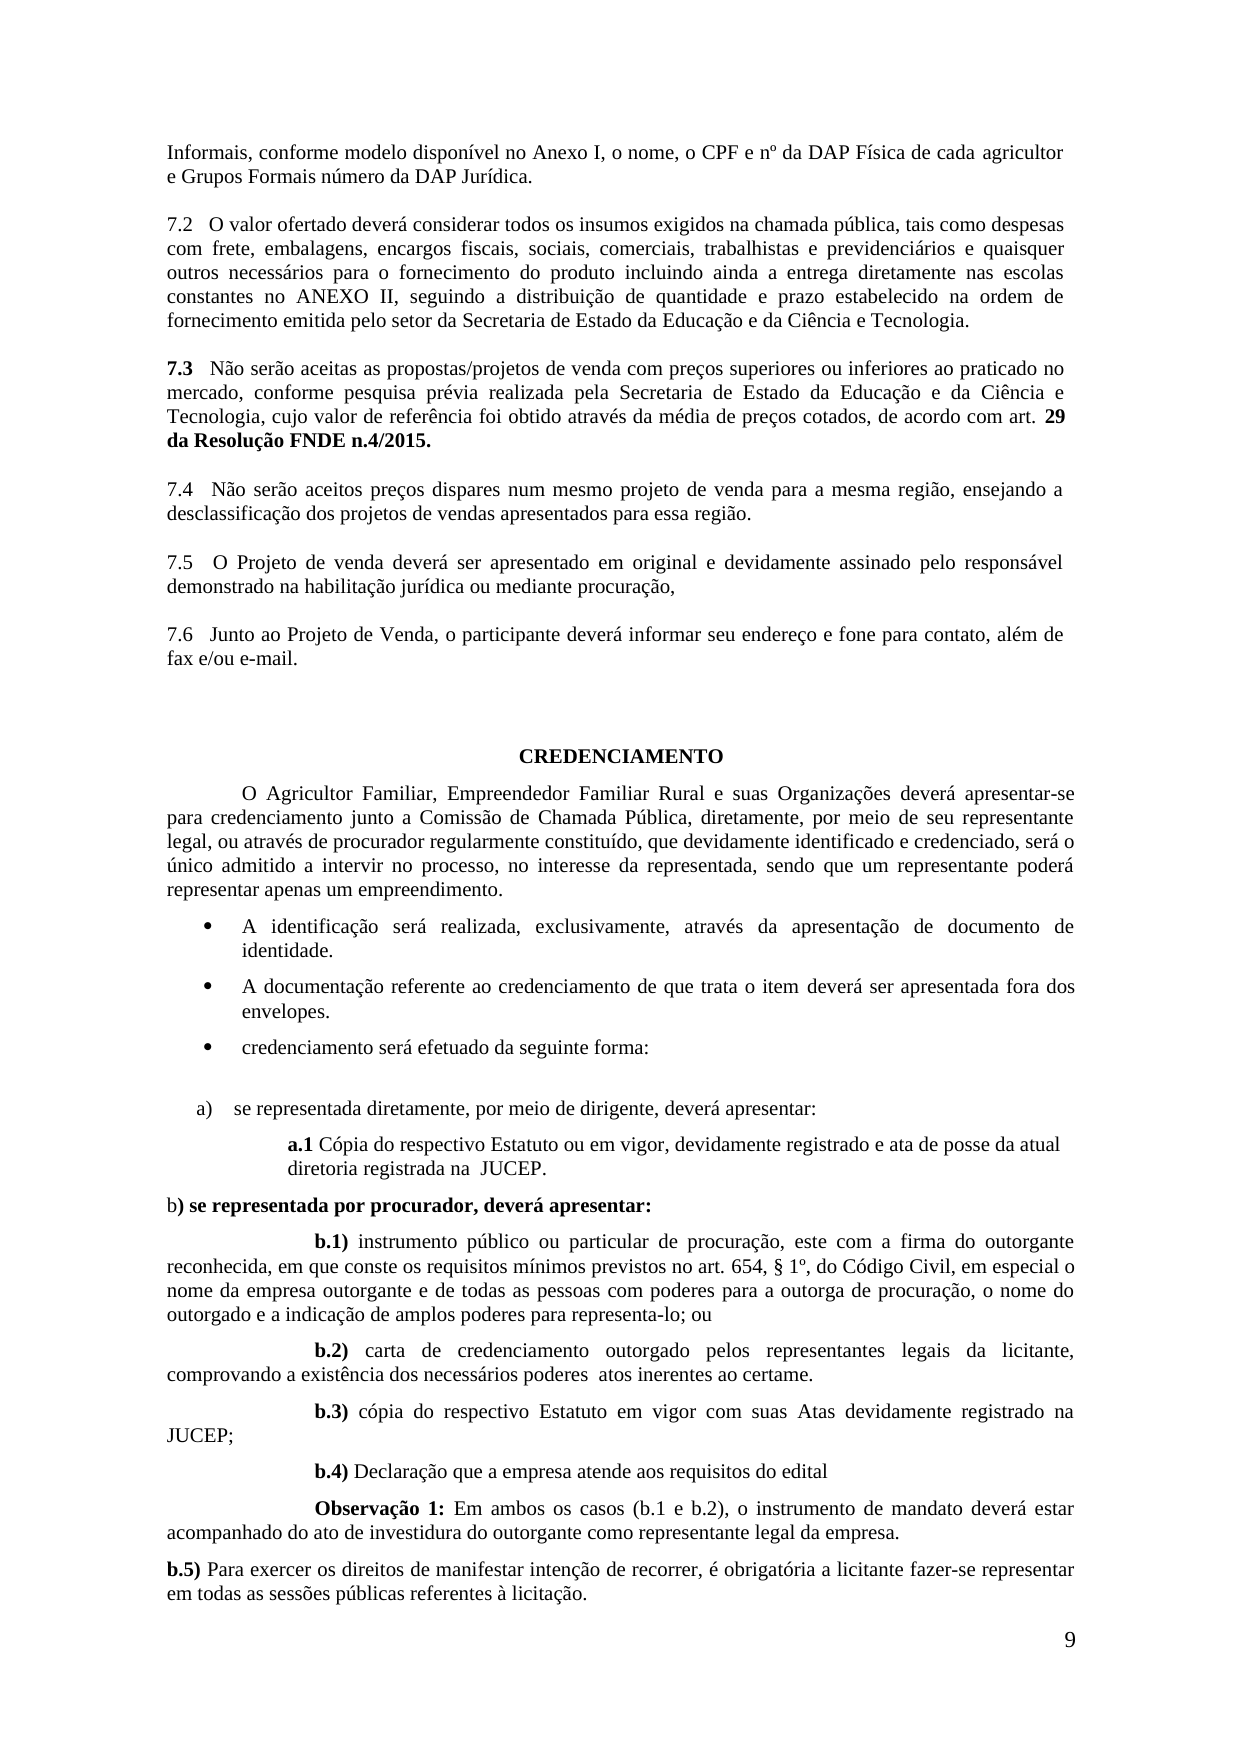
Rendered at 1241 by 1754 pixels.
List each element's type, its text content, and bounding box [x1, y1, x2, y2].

text b.4) Declaração que a empresa atende aos requisitos do edital [167, 1459, 1076, 1483]
list Não serão aceitas as propostas/projetos de venda com preços superiores ou inferiores ao praticado no mercado, conforme pesquisa prévia realizada pela Secretaria de Estado da Educação e da Ciência e Tecnologia, cujo valor de referência foi obtido através da média de preços cotados, de acordo com art. 29 da Resolução FNDE n.4/2015. [167, 356, 1065, 452]
text Observação 1: Em ambos os casos (b.1 e b.2), o instrumento de mandato deverá estar acompanhado do ato de investidura do outorgante como representante legal da empresa. [167, 1496, 1076, 1544]
text a.1 Cópia do respectivo Estatuto ou em vigor, devidamente registrado e ata de posse da atual diretoria registrada na JUCEP. [287, 1132, 1076, 1180]
text b.3) cópia do respectivo Estatuto em vigor com suas Atas devidamente registrado na JUCEP; [167, 1399, 1076, 1447]
list Não serão aceitos preços dispares num mesmo projeto de venda para a mesma região, ensejando a desclassificação dos projetos de vendas apresentados para essa região. [167, 477, 1065, 525]
list A identificação será realizada, exclusivamente, através da apresentação de documento de identidade. [204, 914, 1076, 962]
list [167, 139, 1063, 188]
text O Agricultor Familiar, Empreendedor Familiar Rural e suas Organizações deverá apresentar-se para credenciamento junto a Comissão de Chamada Pública, diretamente, por meio de seu representante legal, ou através de procurador regularmente constituído, que devidamente identificado e credenciado, será o único admitido a intervir no processo, no interesse da representada, sendo que um representante poderá representar apenas um empreendimento. [167, 781, 1076, 901]
list O valor ofertado deverá considerar todos os insumos exigidos na chamada pública, tais como despesas com frete, embalagens, encargos fiscais, sociais, comerciais, trabalhistas e previdenciários e quaisquer outros necessários para o fornecimento do produto incluindo ainda a entrega diretamente nas escolas constantes no ANEXO II, seguindo a distribuição de quantidade e prazo estabelecido na ordem de fornecimento emitida pelo setor da Secretaria de Estado da Educação e da Ciência e Tecnologia. [167, 212, 1065, 332]
list O Projeto de venda deverá ser apresentado em original e devidamente assinado pelo responsável demonstrado na habilitação jurídica ou mediante procuração, [167, 550, 1064, 598]
text b.5) Para exercer os direitos de manifestar intenção de recorrer, é obrigatória a licitante fazer-se representar em todas as sessões públicas referentes à licitação. [167, 1557, 1076, 1605]
list Junto ao Projeto de Venda, o participante deverá informar seu endereço e fone para contato, além de fax e/ou e-mail. [167, 622, 1065, 670]
list credenciamento será efetuado da seguinte forma: [204, 1035, 1076, 1059]
text b.1) instrumento público ou particular de procuração, este com a firma do outorgante reconhecida, em que conste os requisitos mínimos previstos no art. 654, § 1º, do Código Civil, em especial o nome da empresa outorgante e de todas as pessoas com poderes para a outorga de procuração, o nome do outorgado e a indicação de amplos poderes para representa-lo; ou [167, 1229, 1076, 1326]
text CREDENCIAMENTO [167, 744, 1076, 768]
text b) se representada por procurador, deverá apresentar: [167, 1193, 1076, 1217]
list se representada diretamente, por meio de dirigente, deverá apresentar: [196, 1096, 1076, 1120]
list A documentação referente ao credenciamento de que trata o item deverá ser apresentada fora dos envelopes. [204, 974, 1076, 1023]
text b.2) carta de credenciamento outorgado pelos representantes legais da licitante, comprovando a existência dos necessários poderes atos inerentes ao certame. [167, 1338, 1076, 1386]
